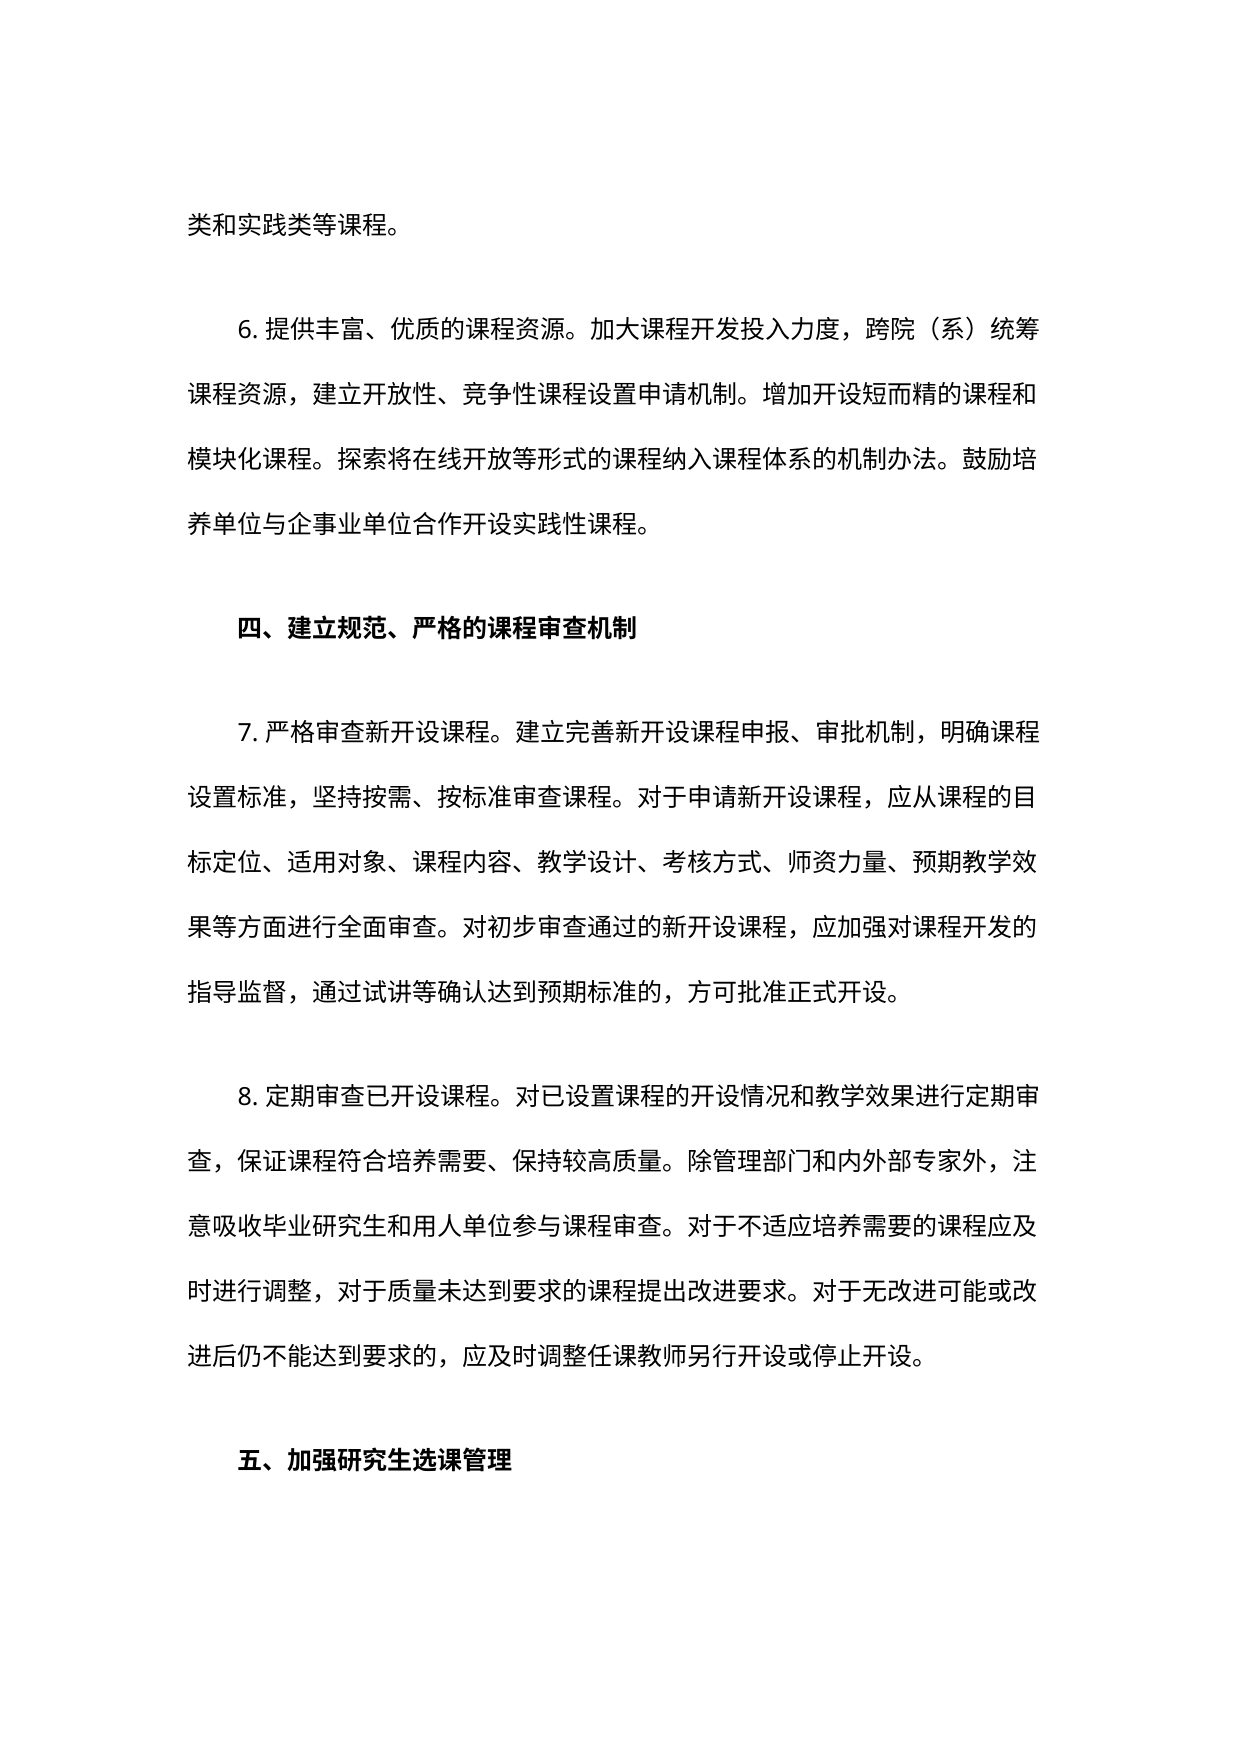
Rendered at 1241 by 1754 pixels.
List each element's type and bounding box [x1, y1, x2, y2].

table_header [188, 162, 1053, 1531]
